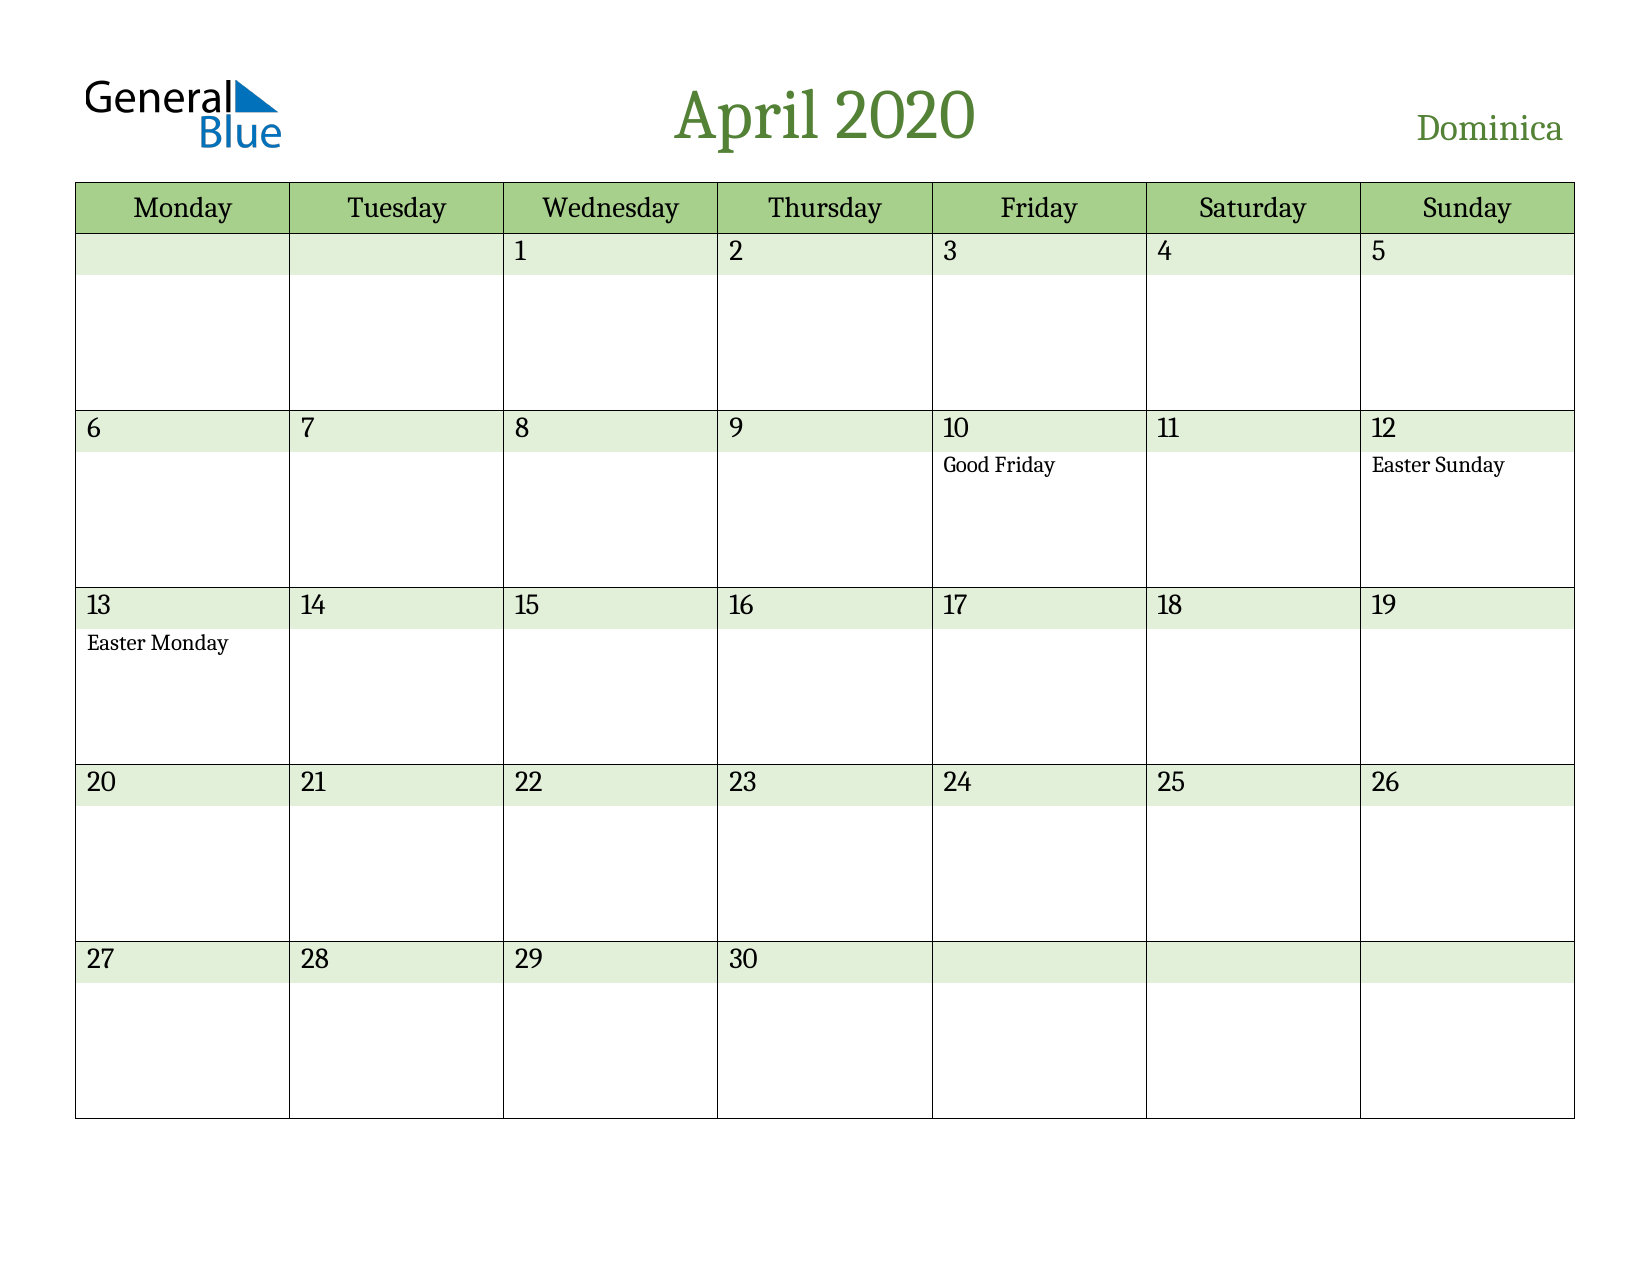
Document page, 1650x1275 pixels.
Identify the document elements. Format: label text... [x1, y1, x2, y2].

table_cell Easter Sunday [1361, 452, 1574, 587]
table_cell 6 [76, 411, 289, 452]
table_cell 22 [504, 765, 717, 806]
table_cell [76, 806, 289, 941]
table_cell Easter Monday [76, 629, 289, 764]
table_cell Friday [933, 183, 1146, 233]
table_cell [718, 452, 932, 587]
table_cell [504, 983, 717, 1118]
table_cell [504, 275, 717, 410]
table_cell [76, 275, 289, 410]
table_cell [504, 452, 717, 587]
table_cell [933, 942, 1146, 983]
table_cell [1361, 275, 1574, 410]
table_cell [718, 806, 932, 941]
table_cell 10 [933, 411, 1146, 452]
table_cell [76, 234, 289, 275]
table_cell 17 [933, 588, 1146, 629]
table_cell 29 [504, 942, 717, 983]
table_cell [504, 806, 717, 941]
table_cell 5 [1361, 234, 1574, 275]
table_cell [1147, 452, 1360, 587]
table_header [76, 75, 503, 182]
table_cell [933, 806, 1146, 941]
table_cell 2 [718, 234, 932, 275]
table_cell Good Friday [933, 452, 1146, 587]
table_cell [76, 452, 289, 587]
table_cell 19 [1361, 588, 1574, 629]
table_cell [1147, 983, 1360, 1118]
table_cell 12 [1361, 411, 1574, 452]
table_cell [933, 275, 1146, 410]
table_cell 28 [290, 942, 503, 983]
table_cell 24 [933, 765, 1146, 806]
table_cell Saturday [1147, 183, 1360, 233]
table_cell 16 [718, 588, 932, 629]
table_cell [504, 629, 717, 764]
table_cell 18 [1147, 588, 1360, 629]
table_cell Wednesday [504, 183, 717, 233]
table_cell 25 [1147, 765, 1360, 806]
table_cell [290, 452, 503, 587]
table_cell 14 [290, 588, 503, 629]
table_cell [1361, 629, 1574, 764]
table_cell 3 [933, 234, 1146, 275]
table_cell [290, 275, 503, 410]
table_cell [290, 806, 503, 941]
table_cell [1361, 983, 1574, 1118]
table_cell [933, 629, 1146, 764]
table_cell [1147, 942, 1360, 983]
table_header April 2020 [504, 75, 1146, 182]
table_cell [76, 983, 289, 1118]
table_cell [1147, 275, 1360, 410]
table_cell [290, 629, 503, 764]
table_cell [1147, 806, 1360, 941]
table_cell Monday [76, 183, 289, 233]
table_cell 21 [290, 765, 503, 806]
table_cell 26 [1361, 765, 1574, 806]
table_cell [1361, 806, 1574, 941]
picture [86, 80, 281, 148]
table_cell [290, 983, 503, 1118]
table_cell [718, 275, 932, 410]
table_cell 1 [504, 234, 717, 275]
table_cell 20 [76, 765, 289, 806]
table_cell [718, 983, 932, 1118]
table_cell 4 [1147, 234, 1360, 275]
table_cell [933, 983, 1146, 1118]
table_cell 9 [718, 411, 932, 452]
table_cell 15 [504, 588, 717, 629]
table_cell 13 [76, 588, 289, 629]
table_cell [290, 234, 503, 275]
table_header Dominica [1146, 75, 1574, 182]
table_cell Tuesday [290, 183, 503, 233]
table_cell [1147, 629, 1360, 764]
table_cell 11 [1147, 411, 1360, 452]
table_cell [718, 629, 932, 764]
table_cell Sunday [1361, 183, 1574, 233]
table_cell 7 [290, 411, 503, 452]
table_cell 27 [76, 942, 289, 983]
table_cell 23 [718, 765, 932, 806]
table_cell 8 [504, 411, 717, 452]
table_cell Thursday [718, 183, 932, 233]
table_cell 30 [718, 942, 932, 983]
table_cell [1361, 942, 1574, 983]
